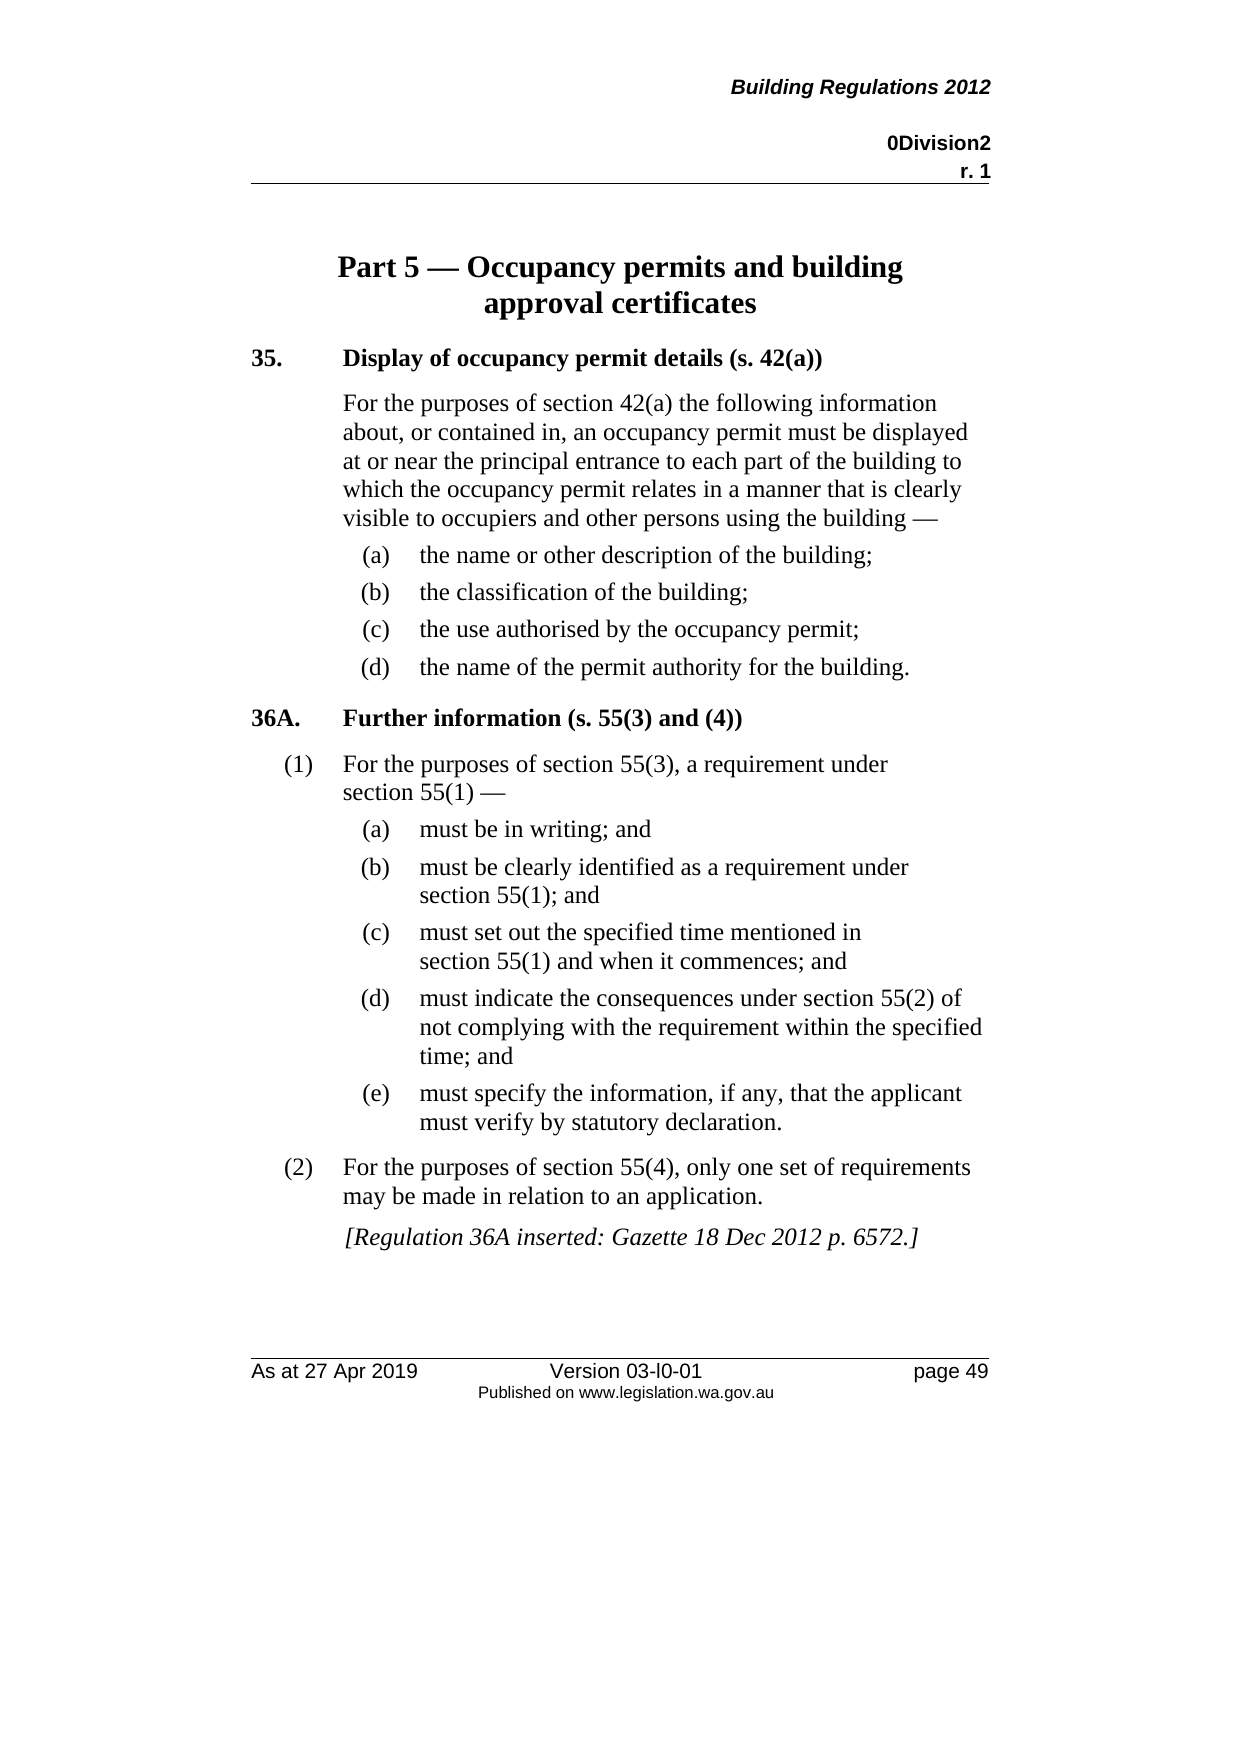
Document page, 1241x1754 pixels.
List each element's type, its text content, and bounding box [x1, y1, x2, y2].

text (b) the classification of the building; [251, 577, 989, 606]
text (e) must specify the information, if any, that the applicant must verify by statutory declaration. [251, 1078, 989, 1135]
text (a) the name or other description of the building; [251, 540, 989, 569]
text (2) For the purposes of section 55(4), only one set of requirements may be made in relation to an application. [251, 1152, 989, 1209]
text (c) must set out the specified time mentioned in section 55(1) and when it commences; and [251, 917, 989, 975]
subtitle 35. Display of occupancy permit details (s. 42(a)) [251, 343, 989, 372]
subtitle Part 5 — Occupancy permits and building approval certificates [251, 248, 989, 320]
text (c) the use authorised by the occupancy permit; [251, 614, 989, 643]
text (1) For the purposes of section 55(3), a requirement under section 55(1) — [251, 749, 989, 806]
text For the purposes of section 42(a) the following information about, or contained in, an occupancy permit must be displayed at or near the principal entrance to each part of the building to which the occupancy permit relates in a manner that is clearly visible to occupiers and other persons using the building — [251, 388, 989, 532]
text [Regulation 36A inserted: Gazette 18 Dec 2012 p. 6572.] [251, 1222, 989, 1251]
text (b) must be clearly identified as a requirement under section 55(1); and [251, 852, 989, 909]
text (d) must indicate the consequences under section 55(2) of not complying with the requirement within the specified time; and [251, 983, 989, 1069]
subtitle 36A. Further information (s. 55(3) and (4)) [251, 703, 989, 732]
text (a) must be in writing; and [251, 814, 989, 843]
text (d) the name of the permit authority for the building. [251, 652, 989, 680]
